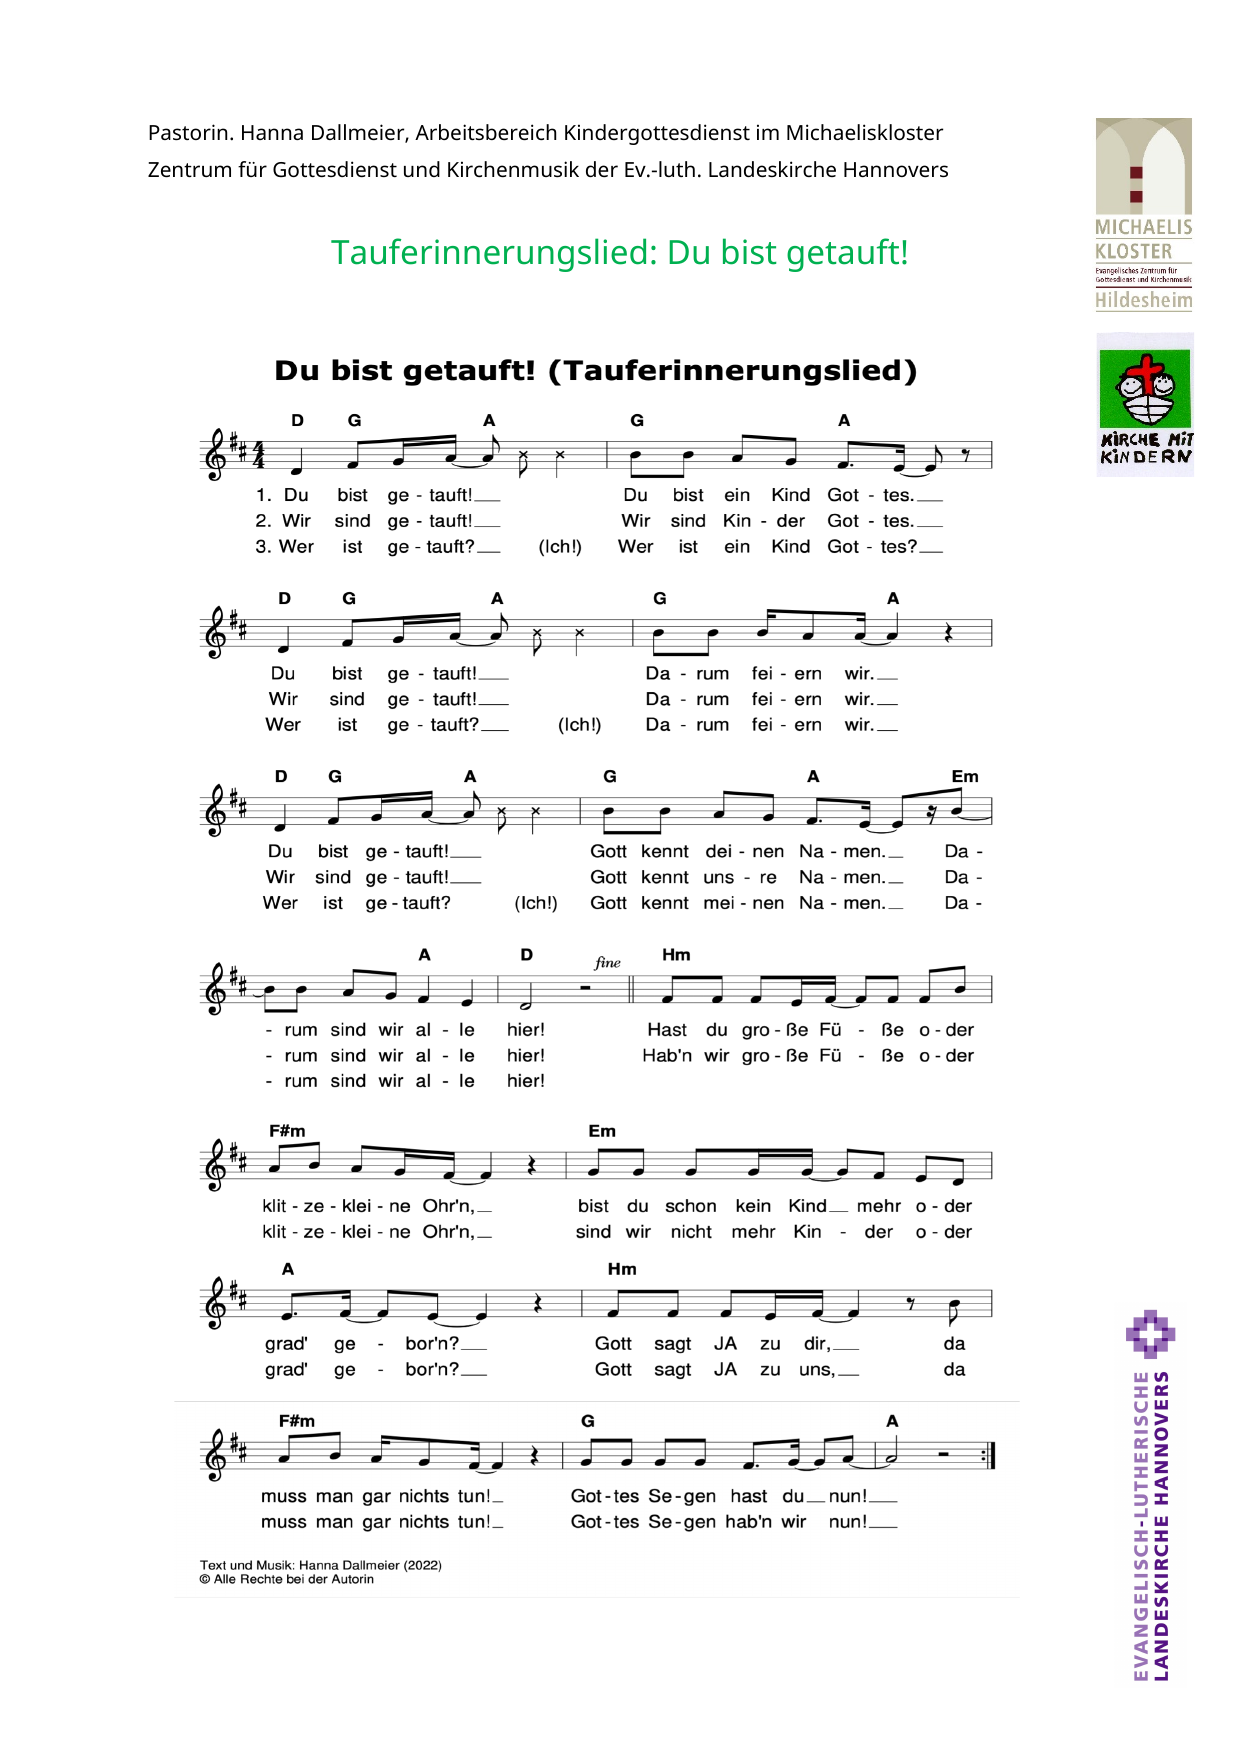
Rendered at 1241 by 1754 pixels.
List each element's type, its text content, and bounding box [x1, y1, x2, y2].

picture [1092, 118, 1195, 312]
picture [1115, 1303, 1187, 1687]
picture [147, 332, 1045, 1600]
text Zentrum für Gottesdienst und Kirchenmusik der Ev.-luth. Landeskirche Hannovers [148, 155, 1092, 183]
text Pastorin. Hanna Dallmeier, Arbeitsbereich Kindergottesdienst im Michaeliskloster [148, 118, 1092, 147]
picture [1096, 332, 1195, 477]
text Tauferinnerungslied: Du bist getauft! [148, 229, 1092, 274]
